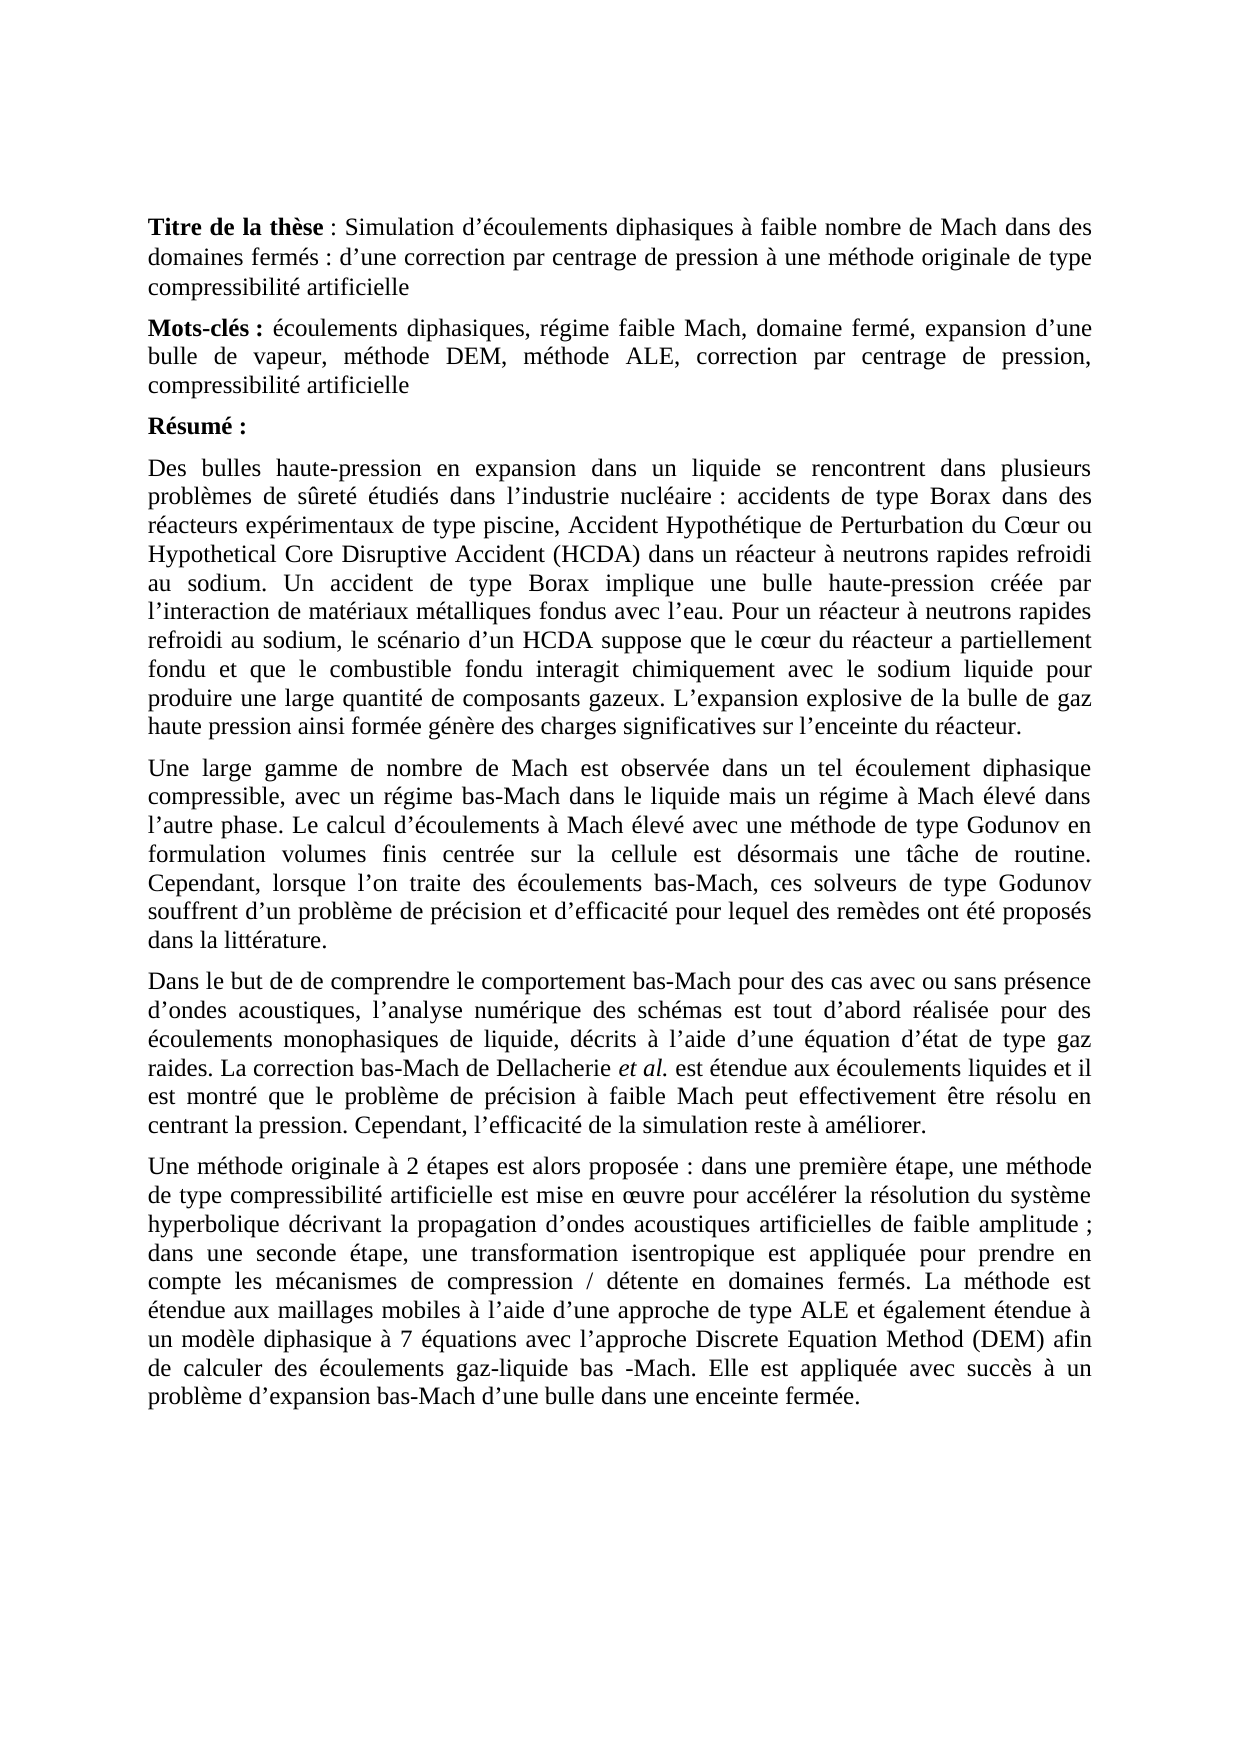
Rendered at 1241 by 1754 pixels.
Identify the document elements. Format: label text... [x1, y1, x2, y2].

text Une large gamme de nombre de Mach est observée dans un tel écoulement diphasique compressible, avec un régime bas-Mach dans le liquide mais un régime à Mach élevé dans l’autre phase. Le calcul d’écoulements à Mach élevé avec une méthode de type Godunov en formulation volumes finis centrée sur la cellule est désormais une tâche de routine. Cependant, lorsque l’on traite des écoulements bas-Mach, ces solveurs de type Godunov souffrent d’un problème de précision et d’efficacité pour lequel des remèdes ont été proposés dans la littérature. [148, 753, 1093, 954]
text Des bulles haute-pression en expansion dans un liquide se rencontrent dans plusieurs problèmes de sûreté étudiés dans l’industrie nucléaire : accidents de type Borax dans des réacteurs expérimentaux de type piscine, Accident Hypothétique de Perturbation du Cœur ou Hypothetical Core Disruptive Accident (HCDA) dans un réacteur à neutrons rapides refroidi au sodium. Un accident de type Borax implique une bulle haute-pression créée par l’interaction de matériaux métalliques fondus avec l’eau. Pour un réacteur à neutrons rapides refroidi au sodium, le scénario d’un HCDA suppose que le cœur du réacteur a partiellement fondu et que le combustible fondu interagit chimiquement avec le sodium liquide pour produire une large quantité de composants gazeux. L’expansion explosive de la bulle de gaz haute pression ainsi formée génère des charges significatives sur l’enceinte du réacteur. [148, 453, 1093, 740]
text Résumé : [148, 411, 1093, 440]
text Une méthode originale à 2 étapes est alors proposée : dans une première étape, une méthode de type compressibilité artificielle est mise en œuvre pour accélérer la résolution du système hyperbolique décrivant la propagation d’ondes acoustiques artificielles de faible amplitude ; dans une seconde étape, une transformation isentropique est appliquée pour prendre en compte les mécanismes de compression / détente en domaines fermés. La méthode est étendue aux maillages mobiles à l’aide d’une approche de type ALE et également étendue à un modèle diphasique à 7 équations avec l’approche Discrete Equation Method (DEM) afin de calculer des écoulements gaz-liquide bas -Mach. Elle est appliquée avec succès à un problème d’expansion bas-Mach d’une bulle dans une enceinte fermée. [148, 1151, 1093, 1410]
text Dans le but de de comprendre le comportement bas-Mach pour des cas avec ou sans présence d’ondes acoustiques, l’analyse numérique des schémas est tout d’abord réalisée pour des écoulements monophasiques de liquide, décrits à l’aide d’une équation d’état de type gaz raides. La correction bas-Mach de Dellacherie et al. est étendue aux écoulements liquides et il est montré que le problème de précision à faible Mach peut effectivement être résolu en centrant la pression. Cependant, l’efficacité de la simulation reste à améliorer. [148, 966, 1093, 1139]
text Titre de la thèse : Simulation d’écoulements diphasiques à faible nombre de Mach dans des domaines fermés : d’une correction par centrage de pression à une méthode originale de type compressibilité artificielle [148, 212, 1093, 301]
text Mots-clés : écoulements diphasiques, régime faible Mach, domaine fermé, expansion d’une bulle de vapeur, méthode DEM, méthode ALE, correction par centrage de pression, compressibilité artificielle [148, 313, 1093, 399]
